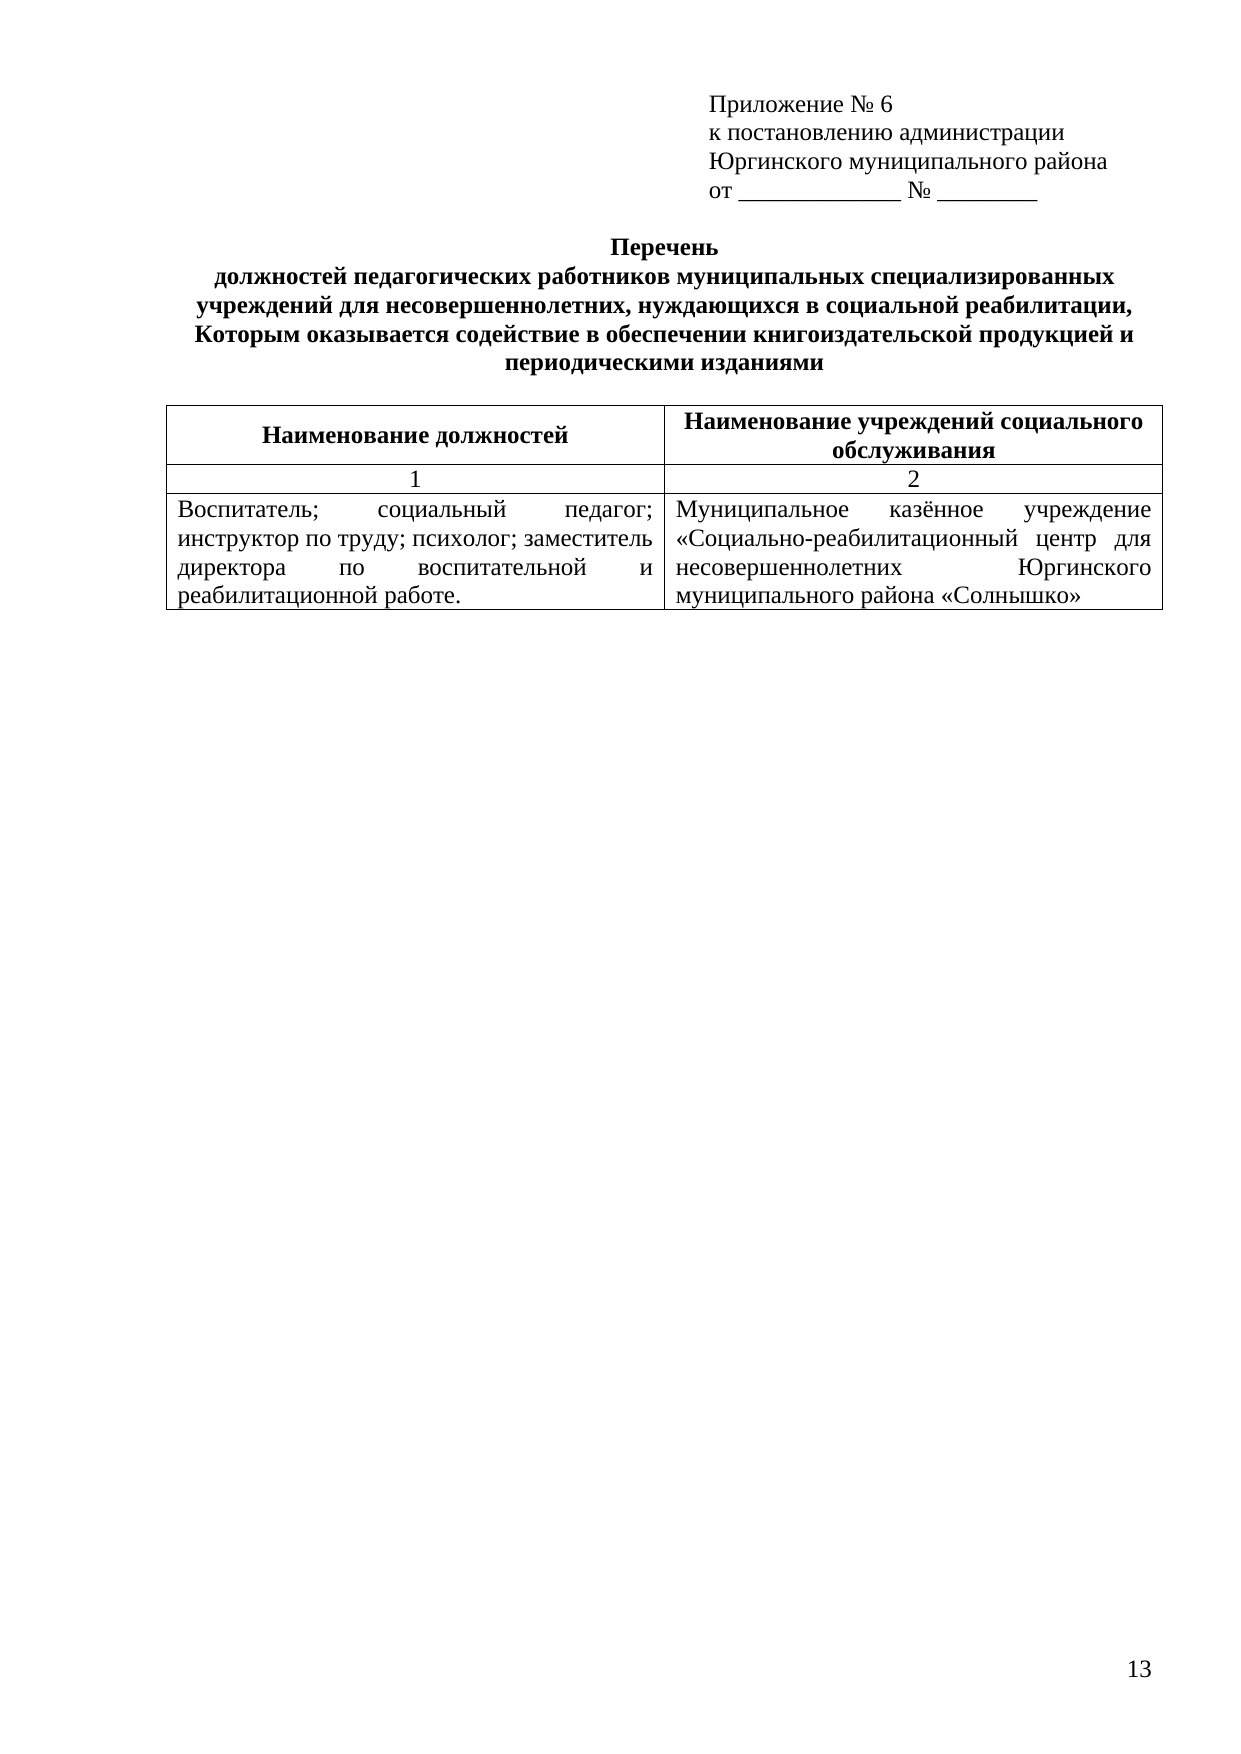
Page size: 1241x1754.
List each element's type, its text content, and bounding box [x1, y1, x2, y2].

text от _____________ № ________ [709, 175, 1152, 204]
table_header Наименование учреждений социального обслуживания [665, 406, 1162, 463]
table_cell Муниципальное казённое учреждение «Социально-реабилитационный центр для несовершеннолетних Юргинского муниципального района «Солнышко» [665, 494, 1162, 609]
text Которым оказывается содействие в обеспечении книгоиздательской продукцией и периодическими изданиями [177, 319, 1152, 376]
text Приложение № 6 [709, 89, 1152, 117]
text Перечень [177, 232, 1152, 261]
table_cell Воспитатель; социальный педагог; инструктор по труду; психолог; заместитель директора по воспитательной и реабилитационной работе. [167, 494, 664, 609]
text Юргинского муниципального района [709, 146, 1152, 175]
table_cell 2 [665, 465, 1162, 493]
text должностей педагогических работников муниципальных специализированных учреждений для несовершеннолетних, нуждающихся в социальной реабилитации, [177, 261, 1152, 319]
table_cell 1 [167, 465, 664, 493]
table_header Наименование должностей [167, 406, 664, 463]
text к постановлению администрации [709, 117, 1152, 146]
